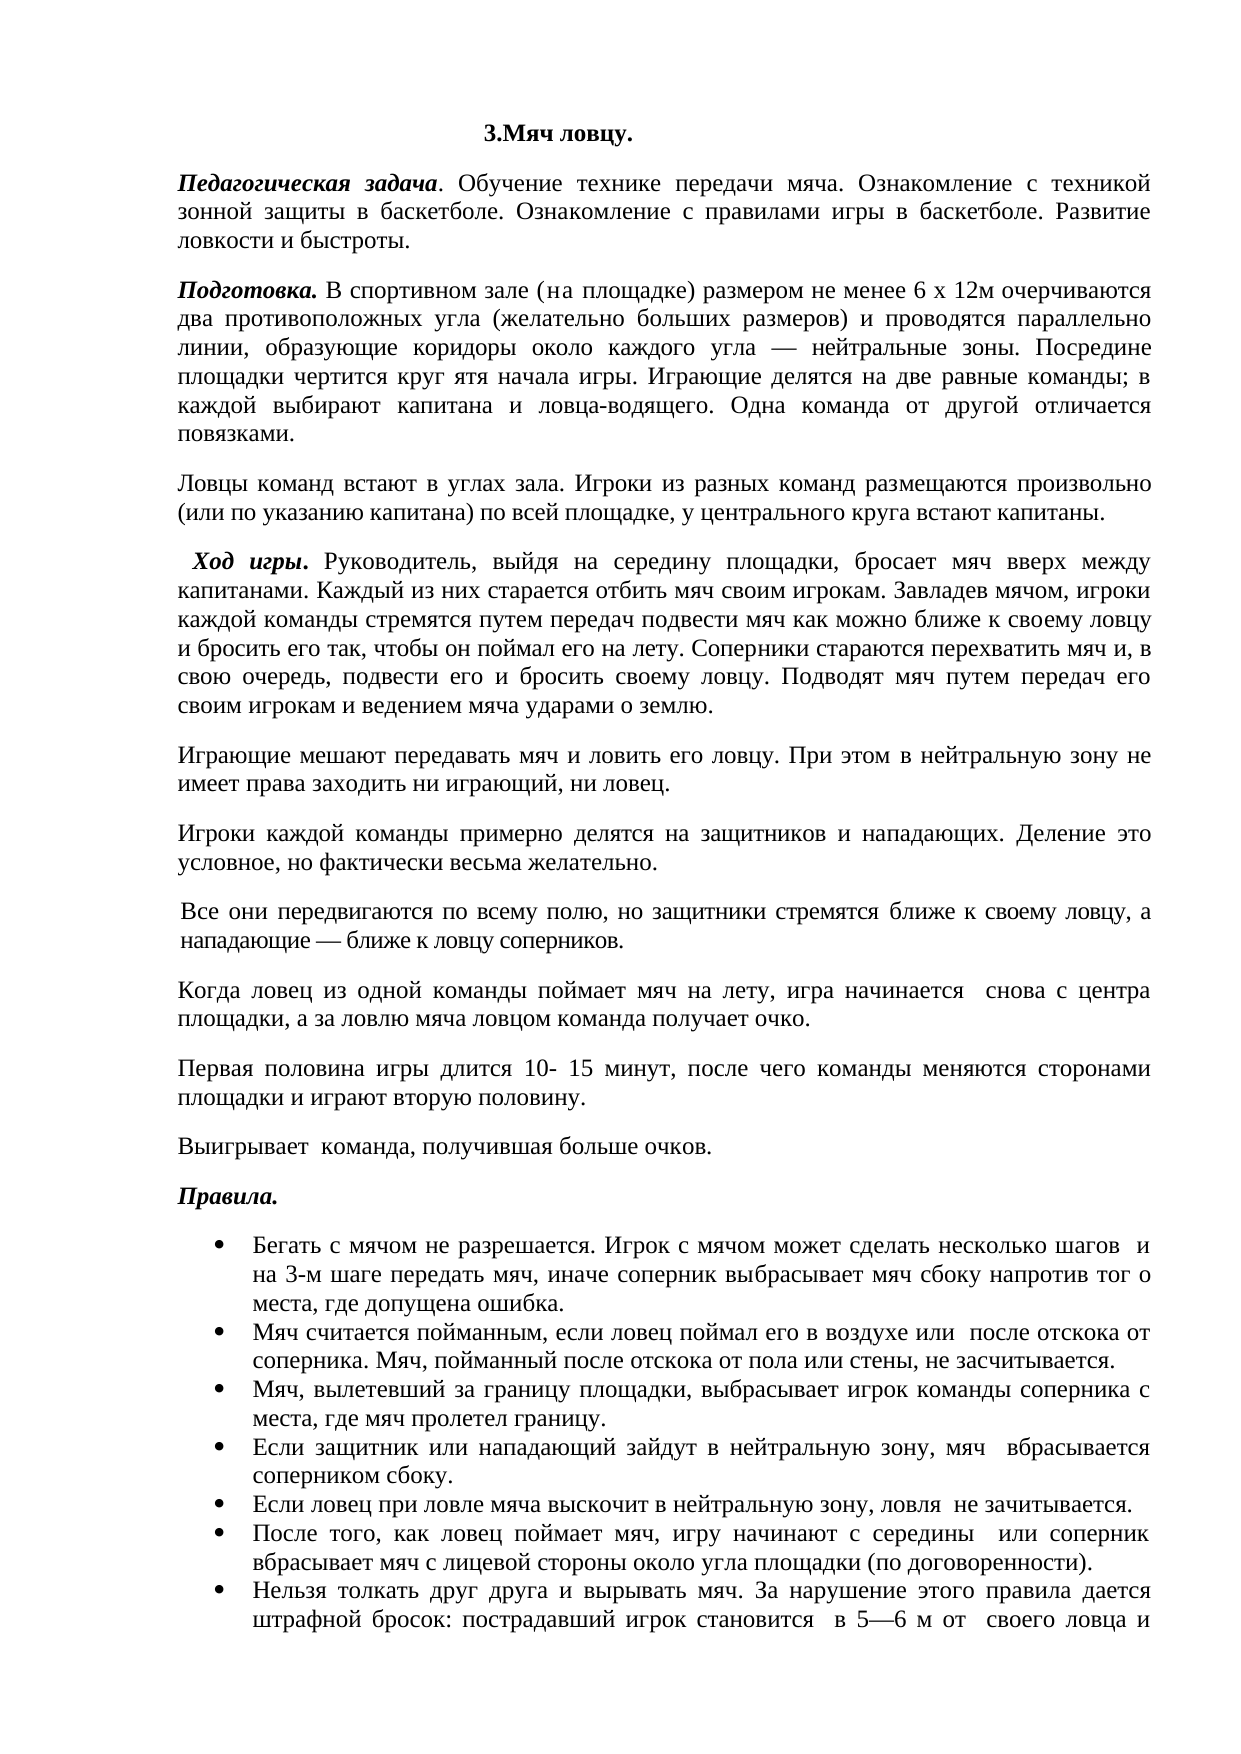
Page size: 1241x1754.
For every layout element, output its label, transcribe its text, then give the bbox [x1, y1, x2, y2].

text 3.Мяч ловцу. [177, 118, 1133, 147]
text Игроки каждой команды примерно делятся на защитников и нападающих. Деление это условное, но фактически весьма желательно. [177, 818, 1152, 876]
text Все они передвигаются по всему полю, но защитники стремятся ближе к своему ловцу, а нападающие — ближе к ловцу соперников. [180, 896, 1152, 954]
text Первая половина игры длится 10- 15 минут, после чего команды меняются сторонами площадки и играют вторую половину. [177, 1053, 1152, 1111]
text Правила. [177, 1181, 1152, 1210]
text Педагогическая задача. Обучение технике передачи мяча. Ознакомление с техникой зонной защиты в баскетболе. Ознакомление с правилами игры в баскетболе. Развитие ловкости и быстроты. [177, 168, 1152, 254]
text Подготовка. В спортивном зале (на площадке) размером не менее 6 х 12м очерчиваются два противоположных угла (желательно больших размеров) и проводятся параллельно линии, образующие коридоры около каждого угла — нейтральные зоны. Посредине площадки чертится круг ятя начала игры. Играющие делятся на две равные команды; в каждой выбирают капитана и ловца-водящего. Одна команда от другой отличается повязками. [177, 275, 1152, 447]
list Если ловец при ловле мяча выскочит в нейтральную зону, ловля не зачитывается. [215, 1489, 1152, 1518]
text Играющие мешают передавать мяч и ловить его ловцу. При этом в нейтральную зону не имеет права заходить ни играющий, ни ловец. [177, 740, 1152, 797]
list После того, как ловец поймает мяч, игру начинают с середины или соперник вбрасывает мяч с лицевой стороны около угла площадки (по договоренности). [215, 1518, 1150, 1576]
list Бегать с мячом не разрешается. Игрок с мячом может сделать несколько шагов и на 3-м шаге передать мяч, иначе соперник выбрасывает мяч сбоку напротив тог о места, где допущена ошибка. [215, 1231, 1152, 1317]
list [215, 1576, 1152, 1633]
list Мяч, вылетевший за границу площадки, выбрасывает игрок команды соперника с места, где мяч пролетел границу. [215, 1374, 1152, 1432]
list Мяч считается пойманным, если ловец поймал его в воздухе или после отскока от соперника. Мяч, пойманный после отскока от пола или стены, не засчитывается. [215, 1317, 1152, 1374]
text Когда ловец из одной команды поймает мяч на лету, игра начинается снова с центра площадки, а за ловлю мяча ловцом команда получает очко. [177, 975, 1152, 1032]
text Выигрывает команда, получившая больше очков. [177, 1131, 1152, 1160]
text Ход игры. Руководитель, выйдя на середину площадки, бросает мяч вверх между капитанами. Каждый из них старается отбить мяч своим игрокам. Завладев мячом, игроки каждой команды стремятся путем передач подвести мяч как можно ближе к своему ловцу и бросить его так, чтобы он поймал его на лету. Соперники стараются перехватить мяч и, в свою очередь, подвести его и бросить своему ловцу. Подводят мяч путем передач его своим игрокам и ведением мяча ударами о землю. [177, 546, 1152, 719]
list Если защитник или нападающий зайдут в нейтральную зону, мяч вбрасывается соперником сбоку. [215, 1432, 1152, 1489]
text Ловцы команд встают в углах зала. Игроки из разных команд размещаются произвольно (или по указанию капитана) по всей площадке, у центрального круга встают капитаны. [177, 468, 1152, 526]
